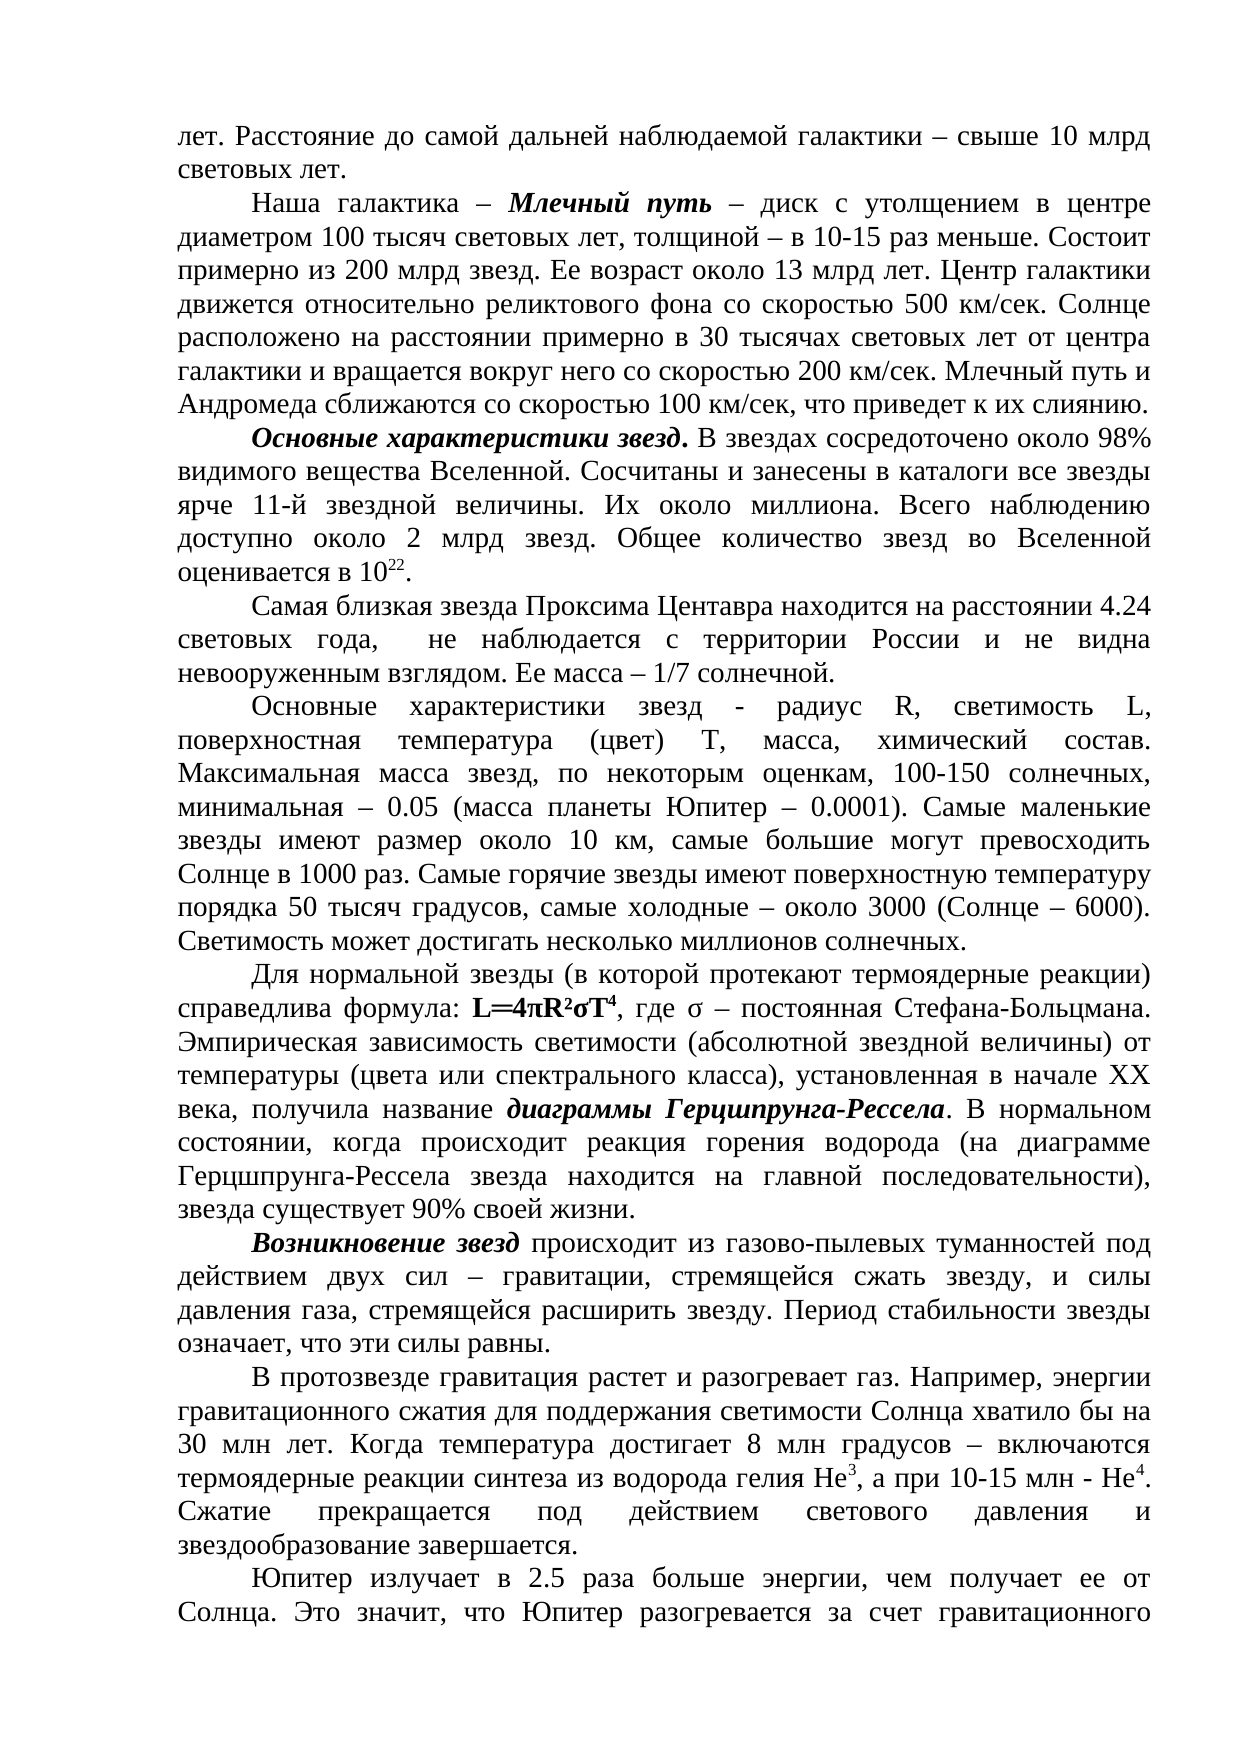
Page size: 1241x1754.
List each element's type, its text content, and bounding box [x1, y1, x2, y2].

text В протозвезде гравитация растет и разогревает газ. Например, энергии гравитационного сжатия для поддержания светимости Солнца хватило бы на 30 млн лет. Когда температура достигает 8 млн градусов – включаются термоядерные реакции синтеза из водорода гелия He3, а при 10-15 млн - He4. Сжатие прекращается под действием светового давления и звездообразование завершается. [177, 1359, 1152, 1560]
text Наша галактика – Млечный путь – диск с утолщением в центре диаметром 100 тысяч световых лет, толщиной – в 10-15 раз меньше. Состоит примерно из 200 млрд звезд. Ее возраст около 13 млрд лет. Центр галактики движется относительно реликтового фона со скоростью 500 км/сек. Солнце расположено на расстоянии примерно в 30 тысячах световых лет от центра галактики и вращается вокруг него со скоростью 200 км/сек. Млечный путь и Андромеда сближаются со скоростью 100 км/сек, что приведет к их слиянию. [177, 185, 1152, 420]
text Основные характеристики звезд - радиус R, светимость L, поверхностная температура (цвет) T, масса, химический состав. Максимальная масса звезд, по некоторым оценкам, 100-150 солнечных, минимальная – 0.05 (масса планеты Юпитер – 0.0001). Самые маленькие звезды имеют размер около 10 км, самые большие могут превосходить Солнце в 1000 раз. Самые горячие звезды имеют поверхностную температуру порядка 50 тысяч градусов, самые холодные – около 3000 (Солнце – 6000). Светимость может достигать несколько миллионов солнечных. [177, 688, 1152, 957]
text Основные характеристики звезд. В звездах сосредоточено около 98% видимого вещества Вселенной. Сосчитаны и занесены в каталоги все звезды ярче 11-й звездной величины. Их около миллиона. Всего наблюдению доступно около 2 млрд звезд. Общее количество звезд во Вселенной оценивается в 1022. [177, 420, 1152, 588]
text Возникновение звезд происходит из газово-пылевых туманностей под действием двух сил – гравитации, стремящейся сжать звезду, и силы давления газа, стремящейся расширить звезду. Период стабильности звезды означает, что эти силы равны. [177, 1225, 1152, 1359]
text Самая близкая звезда Проксима Центавра находится на расстоянии 4.24 световых года, не наблюдается с территории России и не видна невооруженным взглядом. Ее масса – 1/7 солнечной. [177, 588, 1152, 688]
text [177, 118, 1152, 185]
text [177, 1560, 1152, 1627]
text Для нормальной звезды (в которой протекают термоядерные реакции) справедлива формула: L═4πR²σT4, где σ – постоянная Стефана-Больцмана. Эмпирическая зависимость светимости (абсолютной звездной величины) от температуры (цвета или спектрального класса), установленная в начале ХХ века, получила название диаграммы Герцшпрунга-Рессела. В нормальном состоянии, когда происходит реакция горения водорода (на диаграмме Герцшпрунга-Рессела звезда находится на главной последовательности), звезда существует 90% своей жизни. [177, 957, 1152, 1225]
